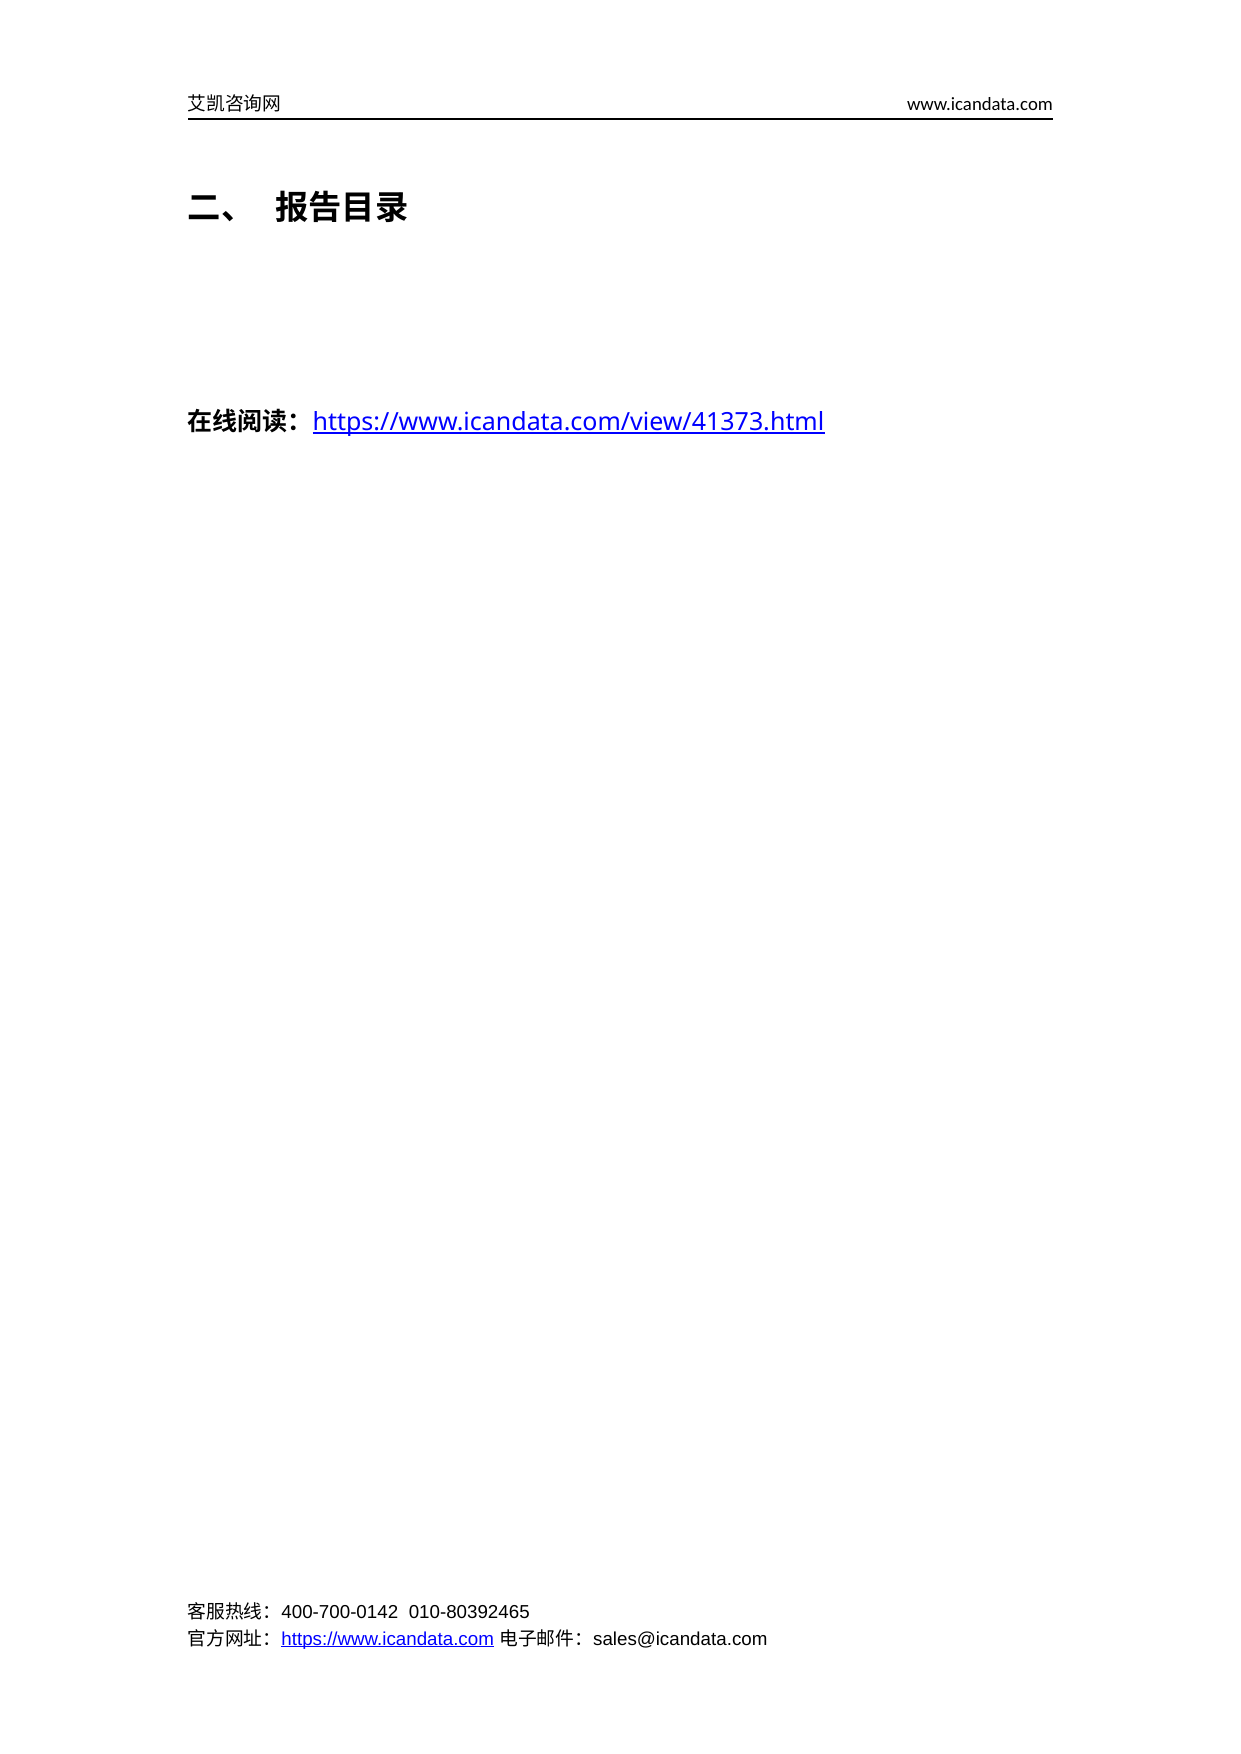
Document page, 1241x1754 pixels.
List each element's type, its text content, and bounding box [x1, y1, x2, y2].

text 在线阅读：https://www.icandata.com/view/41373.html [187, 387, 1053, 452]
subtitle 报告目录 [187, 172, 1053, 237]
